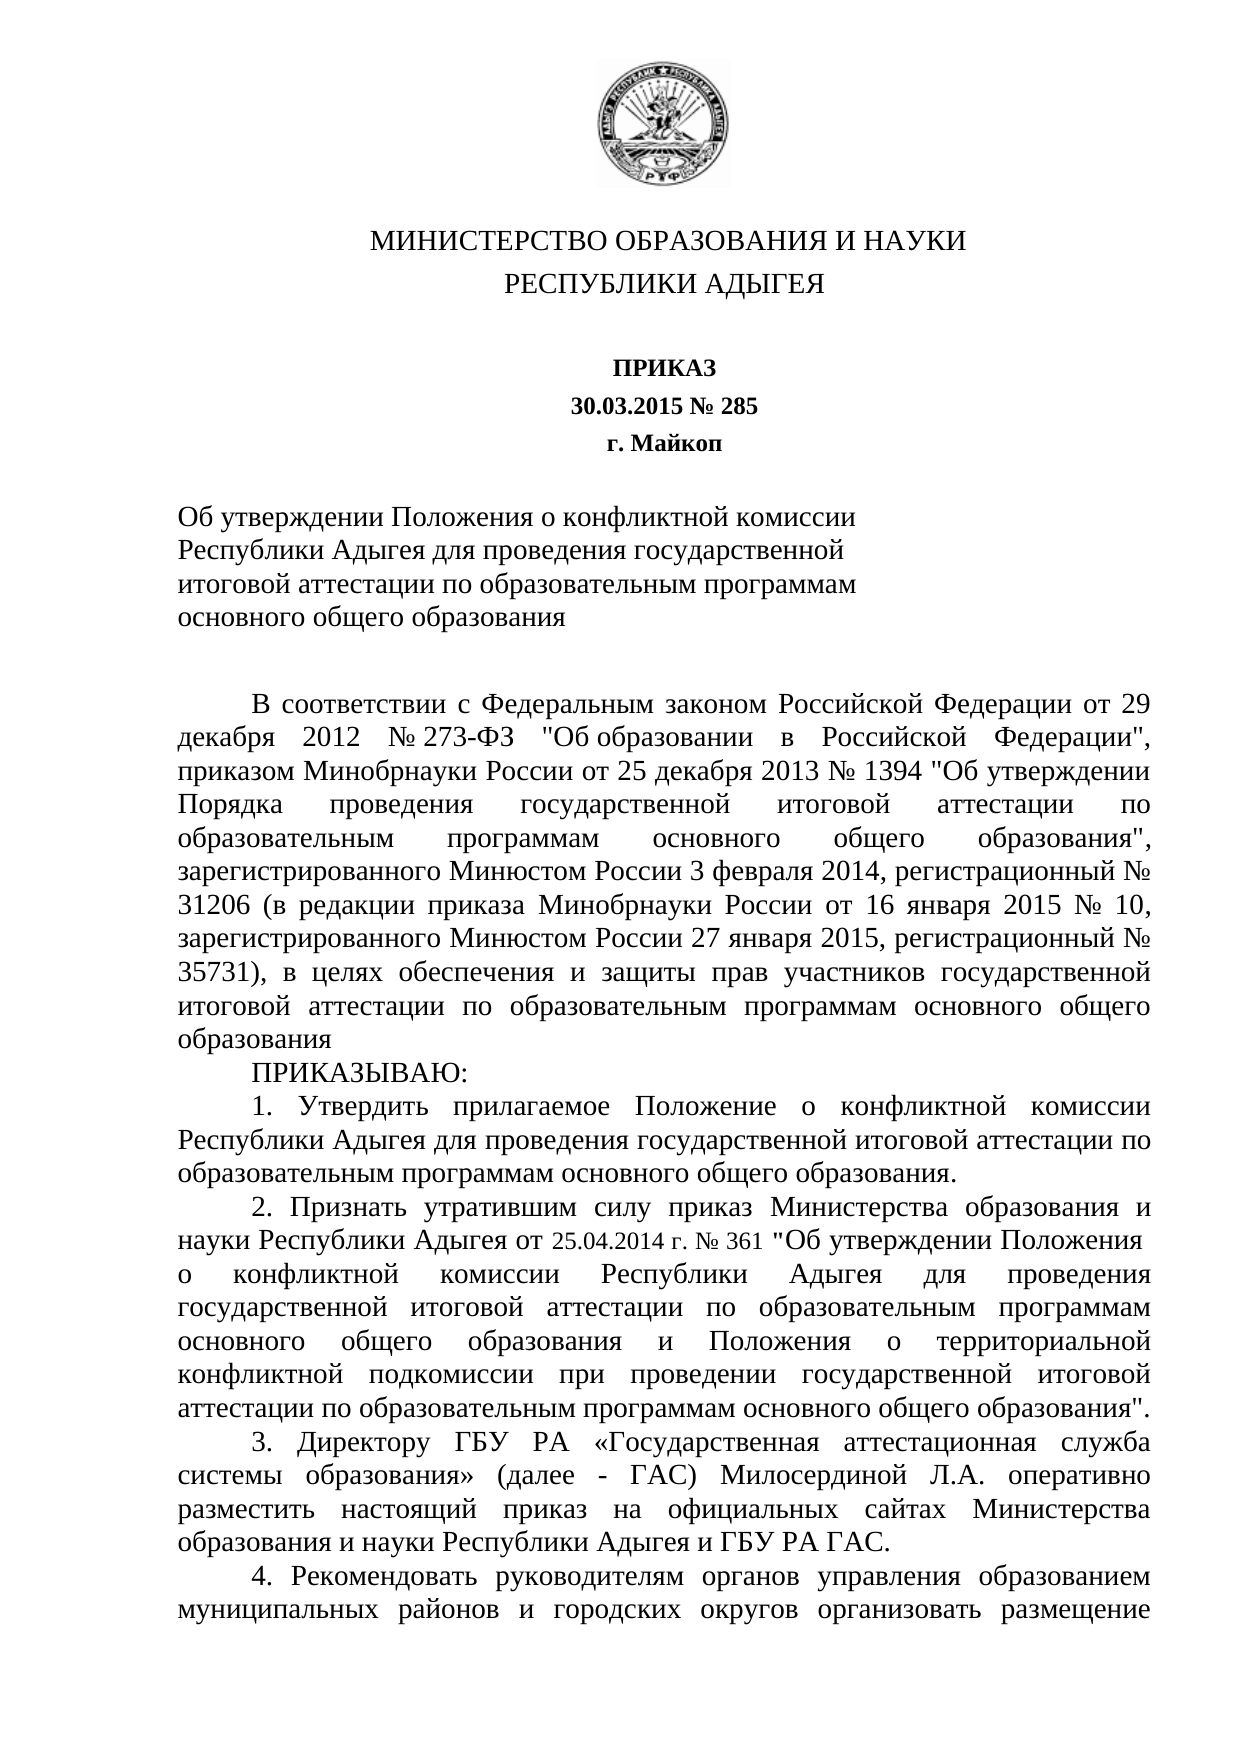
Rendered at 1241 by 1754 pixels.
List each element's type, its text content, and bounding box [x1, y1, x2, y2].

text ПРИКАЗ [177, 353, 1152, 382]
text Республики Адыгея для проведения государственной [177, 532, 1152, 566]
text основного общего образования [177, 599, 1152, 633]
text В соответствии с Федеральным законом Российской Федерации от 29 декабря 2012 № 273-ФЗ "Об образовании в Российской Федерации", приказом Минобрнауки России от 25 декабря 2013 № 1394 "Об утверждении Порядка проведения государственной итоговой аттестации по образовательным программам основного общего образования", зарегистрированного Минюстом России 3 февраля 2014, регистрационный № 31206 (в редакции приказа Минобрнауки России от 16 января 2015 № 10, зарегистрированного Минюстом России 27 января 2015, регистрационный № 35731), в целях обеспечения и защиты прав участников государственной итоговой аттестации по образовательным программам основного общего образования [177, 686, 1152, 1055]
text 2. Признать утратившим силу приказ Министерства образования и науки Республики Адыгея от 25.04.2014 г. № 361 "Об утверждении Положения о конфликтной комиссии Республики Адыгея для проведения государственной итоговой аттестации по образовательным программам основного общего образования и Положения о территориальной конфликтной подкомиссии при проведении государственной итоговой аттестации по образовательным программам основного общего образования". [177, 1189, 1152, 1424]
text ПРИКАЗЫВАЮ: [177, 1055, 1152, 1088]
text итоговой аттестации по образовательным программам [177, 566, 1152, 599]
text 30.03.2015 № 285 [177, 391, 1152, 419]
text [177, 1558, 1152, 1625]
text РЕСПУБЛИКИ АДЫГЕЯ [177, 266, 1152, 300]
text г. Майкоп [177, 428, 1152, 457]
text 1. Утвердить прилагаемое Положение о конфликтной комиссии Республики Адыгея для проведения государственной итоговой аттестации по образовательным программам основного общего образования. [177, 1088, 1152, 1189]
title МИНИСТЕРСТВО ОБРАЗОВАНИЯ И НАУКИ [177, 223, 1152, 256]
text Об утверждении Положения о конфликтной комиссии [177, 499, 1152, 532]
text 3. Директору ГБУ РА «Государственная аттестационная служба системы образования» (далее - ГАС) Милосердиной Л.А. оперативно разместить настоящий приказ на официальных сайтах Министерства образования и науки Республики Адыгея и ГБУ РА ГАС. [177, 1424, 1152, 1558]
